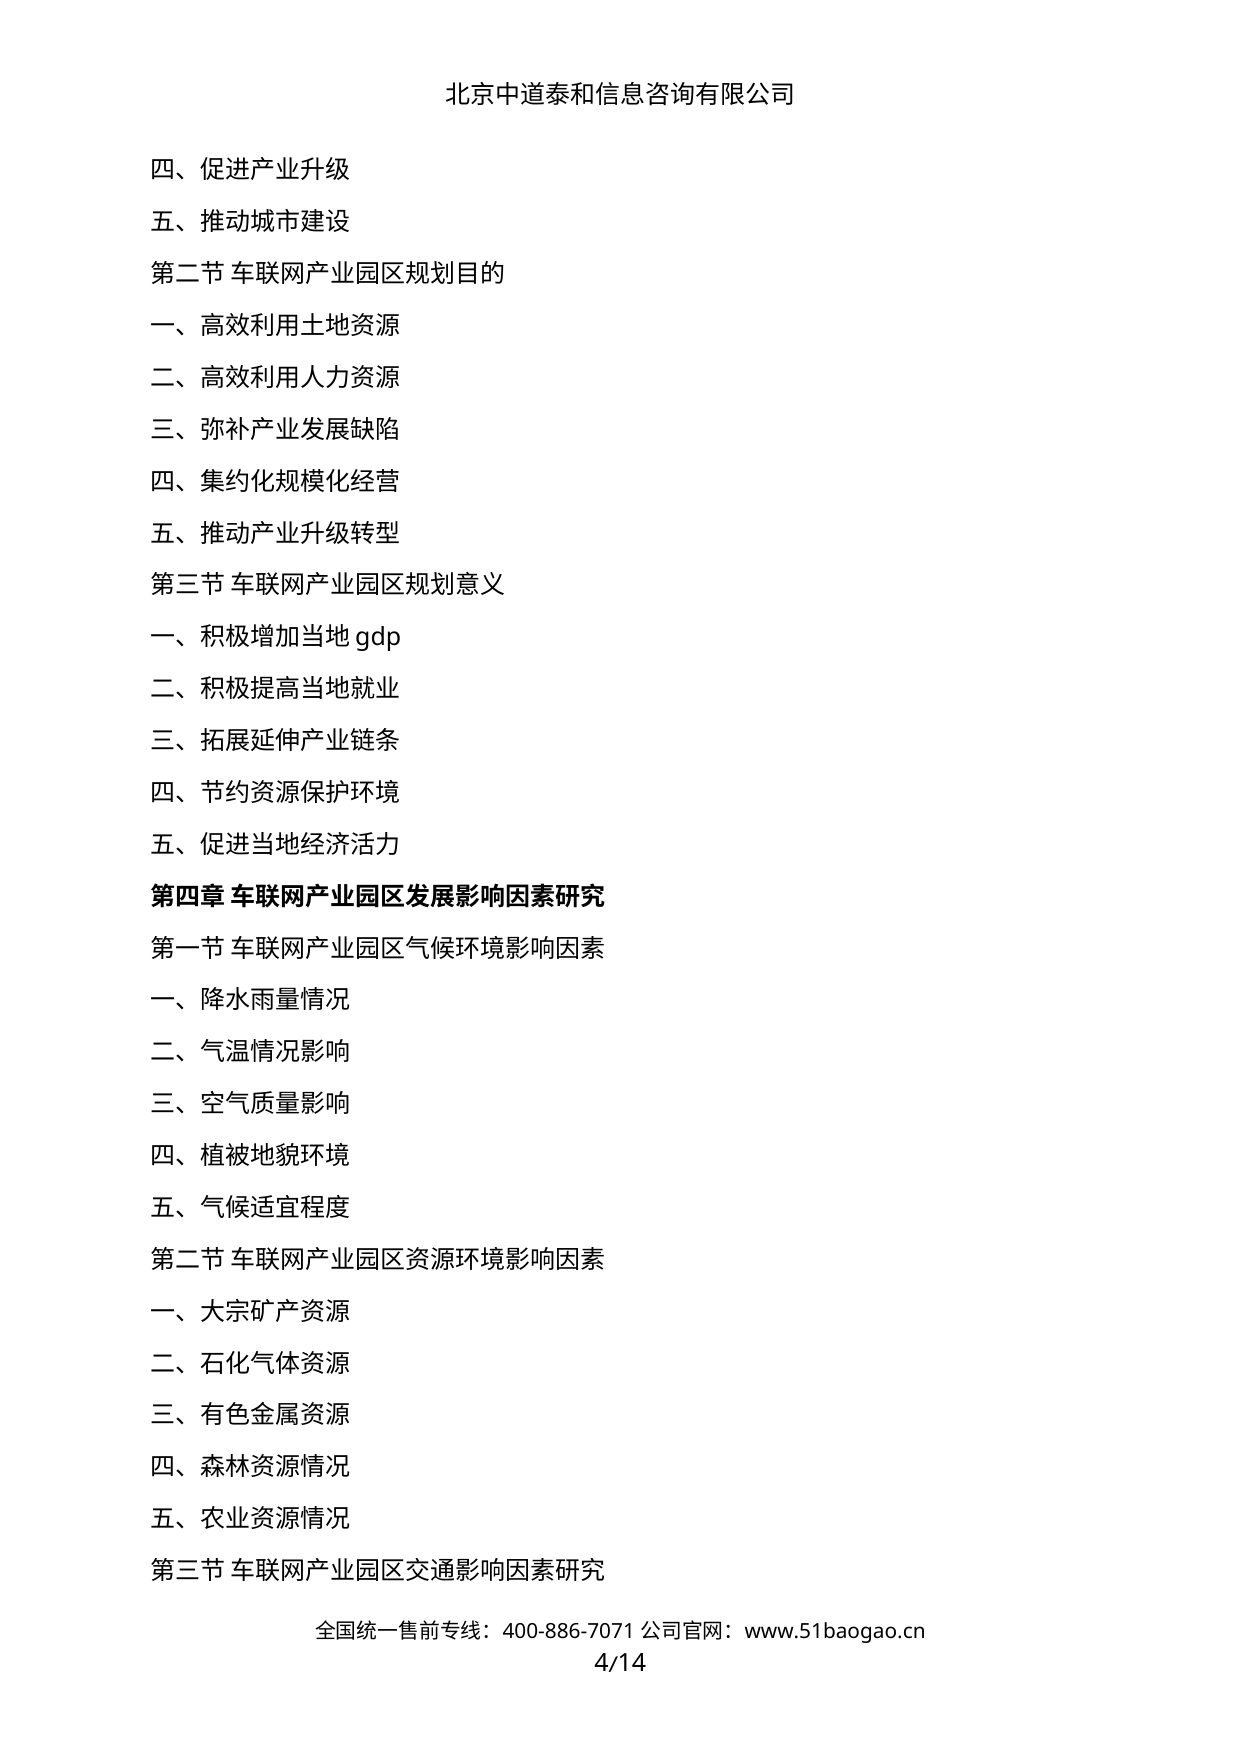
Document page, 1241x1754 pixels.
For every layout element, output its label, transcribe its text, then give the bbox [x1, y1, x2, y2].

text 一、高效利用土地资源 [150, 306, 1090, 342]
text 五、气候适宜程度 [150, 1187, 1090, 1224]
text 四、促进产业升级 [150, 150, 1090, 186]
text 一、积极增加当地gdp [150, 617, 1090, 653]
text 第一节 车联网产业园区气候环境影响因素 [150, 928, 1090, 964]
text 三、拓展延伸产业链条 [150, 721, 1090, 757]
text 二、积极提高当地就业 [150, 669, 1090, 705]
text 三、有色金属资源 [150, 1395, 1090, 1431]
text 一、大宗矿产资源 [150, 1291, 1090, 1327]
text 四、森林资源情况 [150, 1447, 1090, 1483]
text 第三节 车联网产业园区规划意义 [150, 565, 1090, 601]
text 第二节 车联网产业园区资源环境影响因素 [150, 1239, 1090, 1276]
text 五、促进当地经济活力 [150, 824, 1090, 861]
text 第二节 车联网产业园区规划目的 [150, 254, 1090, 290]
text 四、集约化规模化经营 [150, 461, 1090, 497]
text 二、石化气体资源 [150, 1343, 1090, 1379]
text 五、推动产业升级转型 [150, 513, 1090, 549]
text 三、弥补产业发展缺陷 [150, 409, 1090, 446]
text 第四章 车联网产业园区发展影响因素研究 [150, 876, 1090, 912]
text 五、推动城市建设 [150, 202, 1090, 238]
text 四、植被地貌环境 [150, 1136, 1090, 1172]
text 二、高效利用人力资源 [150, 357, 1090, 394]
text 三、空气质量影响 [150, 1084, 1090, 1120]
text 五、农业资源情况 [150, 1499, 1090, 1535]
text 一、降水雨量情况 [150, 980, 1090, 1016]
text 第三节 车联网产业园区交通影响因素研究 [150, 1551, 1090, 1587]
text 二、气温情况影响 [150, 1032, 1090, 1068]
text 四、节约资源保护环境 [150, 772, 1090, 809]
